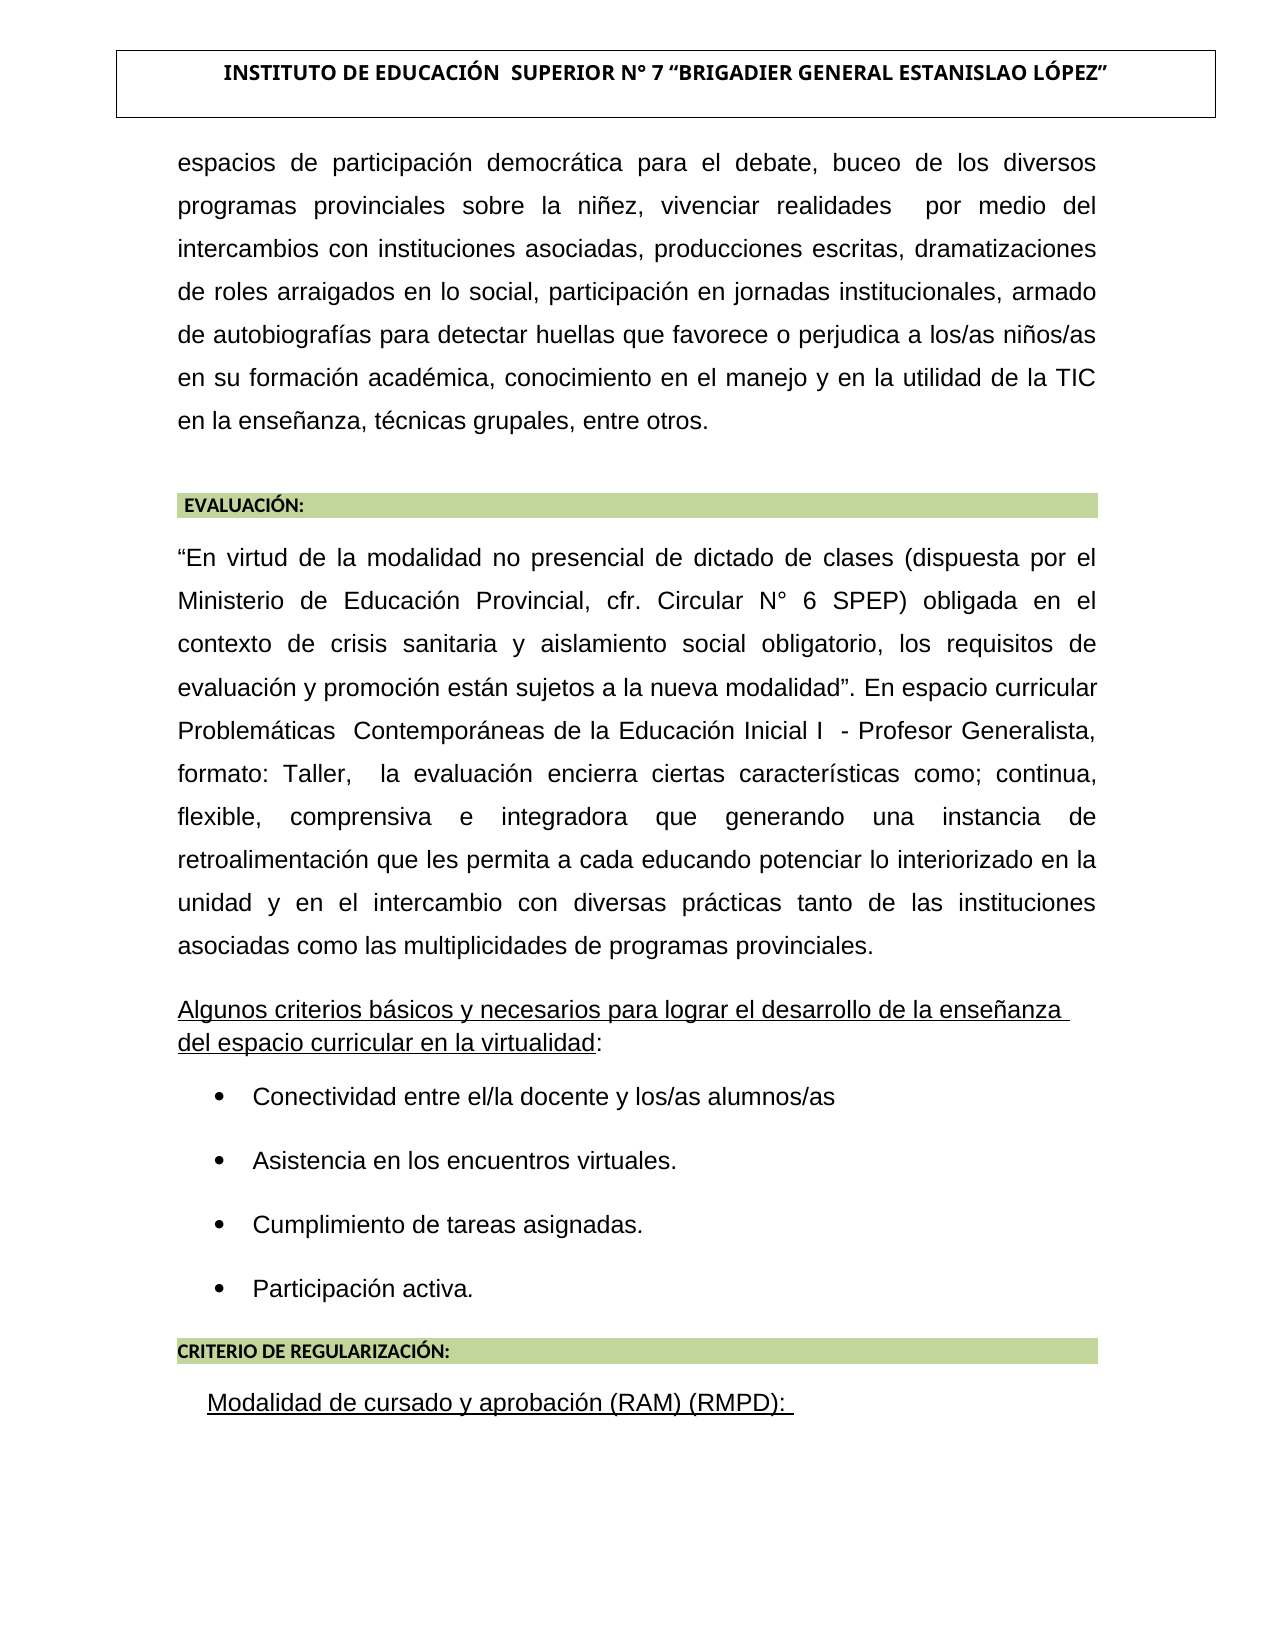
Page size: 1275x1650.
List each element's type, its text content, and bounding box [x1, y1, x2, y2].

list Participación activa. [215, 1274, 1098, 1303]
list Cumplimiento de tareas asignadas. [215, 1210, 1098, 1239]
text “En virtud de la modalidad no presencial de dictado de clases (dispuesta por el Ministerio de Educación Provincial, cfr. Circular N° 6 SPEP) obligada en el contexto de crisis sanitaria y aislamiento social obligatorio, los requisitos de evaluación y promoción están sujetos a la nueva modalidad”. En espacio curricular Problemáticas Contemporáneas de la Educación Inicial I - Profesor Generalista, formato: Taller, la evaluación encierra ciertas características como; continua, flexible, comprensiva e integradora que generando una instancia de retroalimentación que les permita a cada educando potenciar lo interiorizado en la unidad y en el intercambio con diversas prácticas tanto de las instituciones asociadas como las multiplicidades de programas provinciales. [177, 543, 1098, 960]
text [177, 148, 1098, 435]
list Asistencia en los encuentros virtuales. [215, 1146, 1098, 1175]
text Modalidad de cursado y aprobación (RAM) (RMPD): [207, 1388, 1098, 1417]
text CRITERIO DE REGULARIZACIÓN: [177, 1338, 1098, 1364]
list Conectividad entre el/la docente y los/as alumnos/as [215, 1082, 1098, 1111]
text Algunos criterios básicos y necesarios para lograr el desarrollo de la enseñanza del espacio curricular en la virtualidad: [177, 995, 1098, 1057]
text EVALUACIÓN: [177, 493, 1098, 518]
